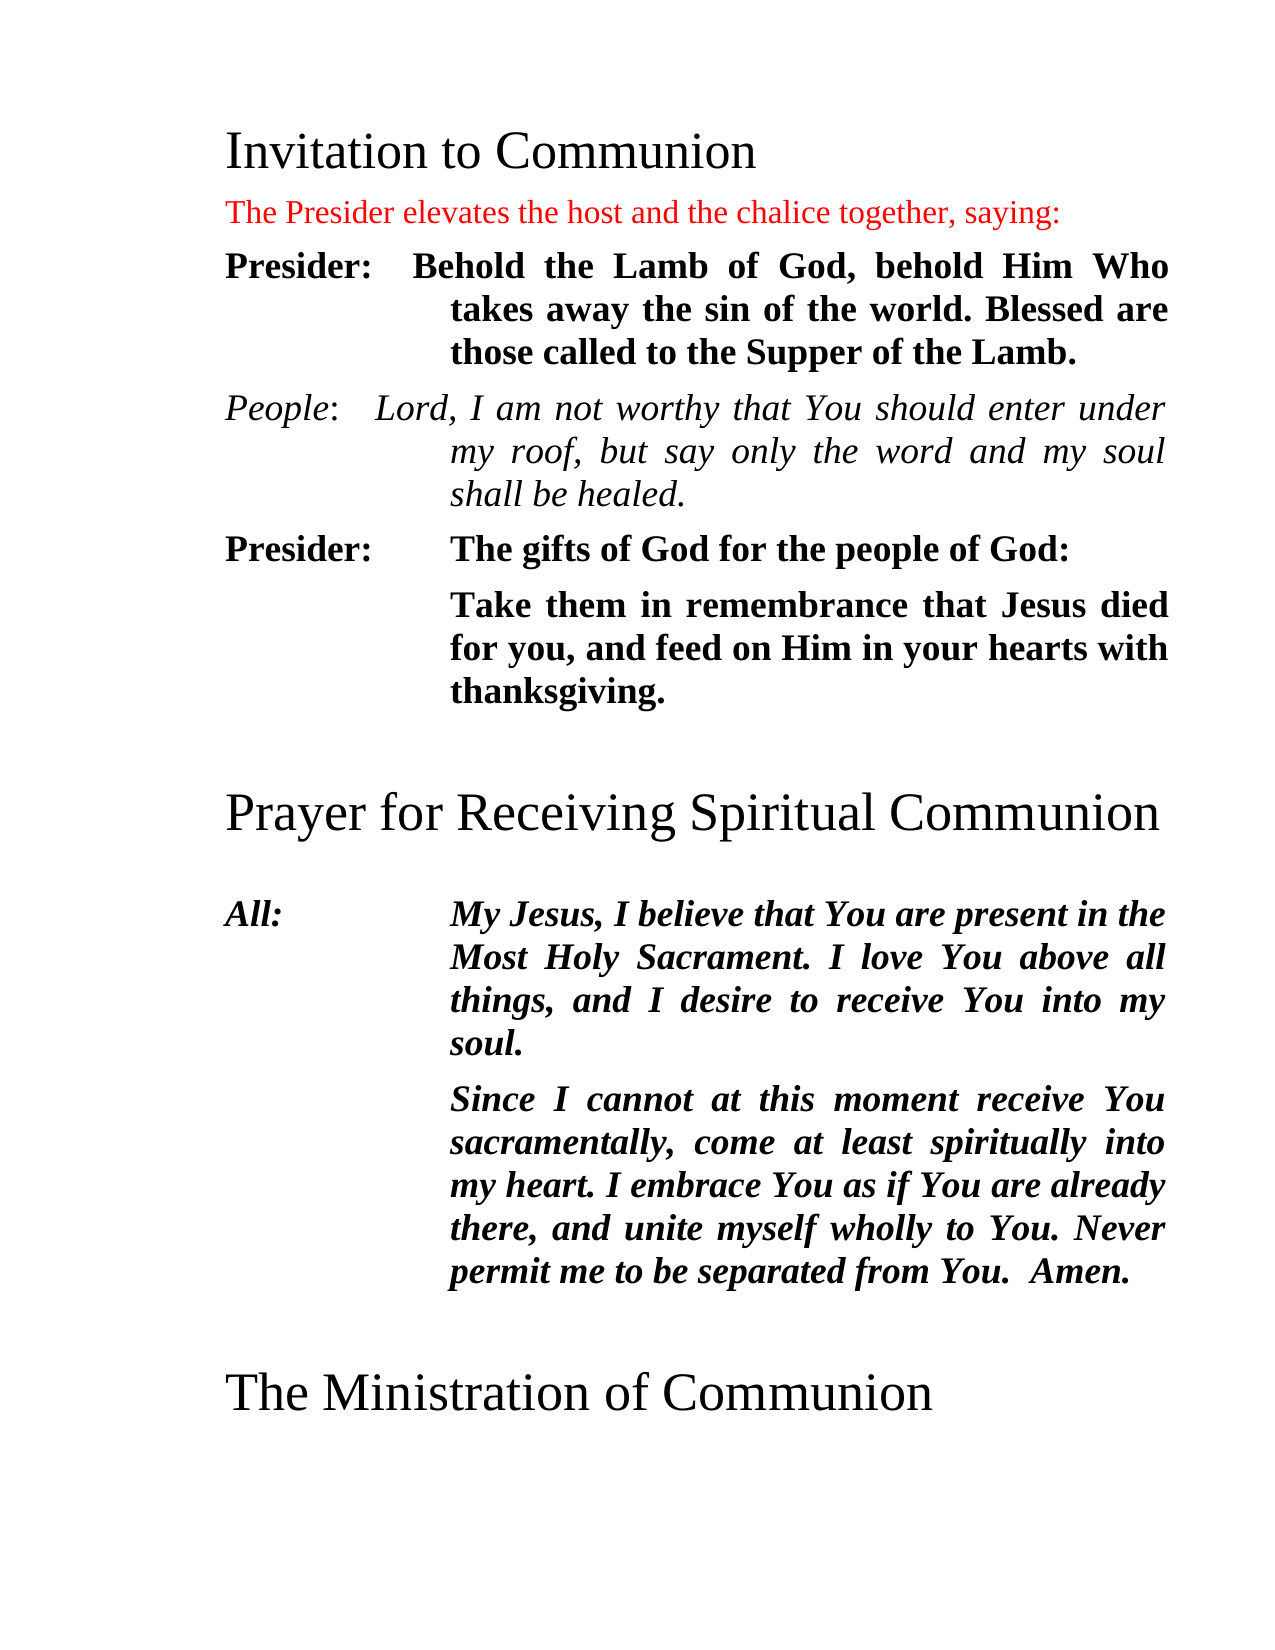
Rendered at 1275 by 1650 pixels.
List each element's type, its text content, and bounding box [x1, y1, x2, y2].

text Since I cannot at this moment receive You sacramentally, come at least spiritually into my heart. I embrace You as if You are already there, and unite myself wholly to You. Never permit me to be separated from You. Amen. [450, 1076, 1170, 1292]
text Presider: The gifts of God for the people of God: [225, 527, 1170, 570]
text The Presider elevates the host and the chalice together, saying: [225, 192, 1170, 231]
text People: Lord, I am not worthy that You should enter under my roof, but say only the word and my soul shall be healed. [225, 385, 1170, 514]
text The Ministration of Communion [225, 1360, 1170, 1422]
text Invitation to Communion [225, 117, 1170, 180]
text Presider: Behold the Lamb of God, behold Him Who takes away the sin of the world. Blessed are those called to the Supper of the Lamb. [225, 243, 1170, 372]
text Take them in remembrance that Jesus died for you, and feed on Him in your hearts with thanksgiving. [450, 582, 1170, 712]
text Prayer for Receiving Spiritual Communion [225, 780, 1170, 842]
text All: My Jesus, I believe that You are present in the Most Holy Sacrament. I love You above all things, and I desire to receive You into my soul. [225, 891, 1170, 1064]
